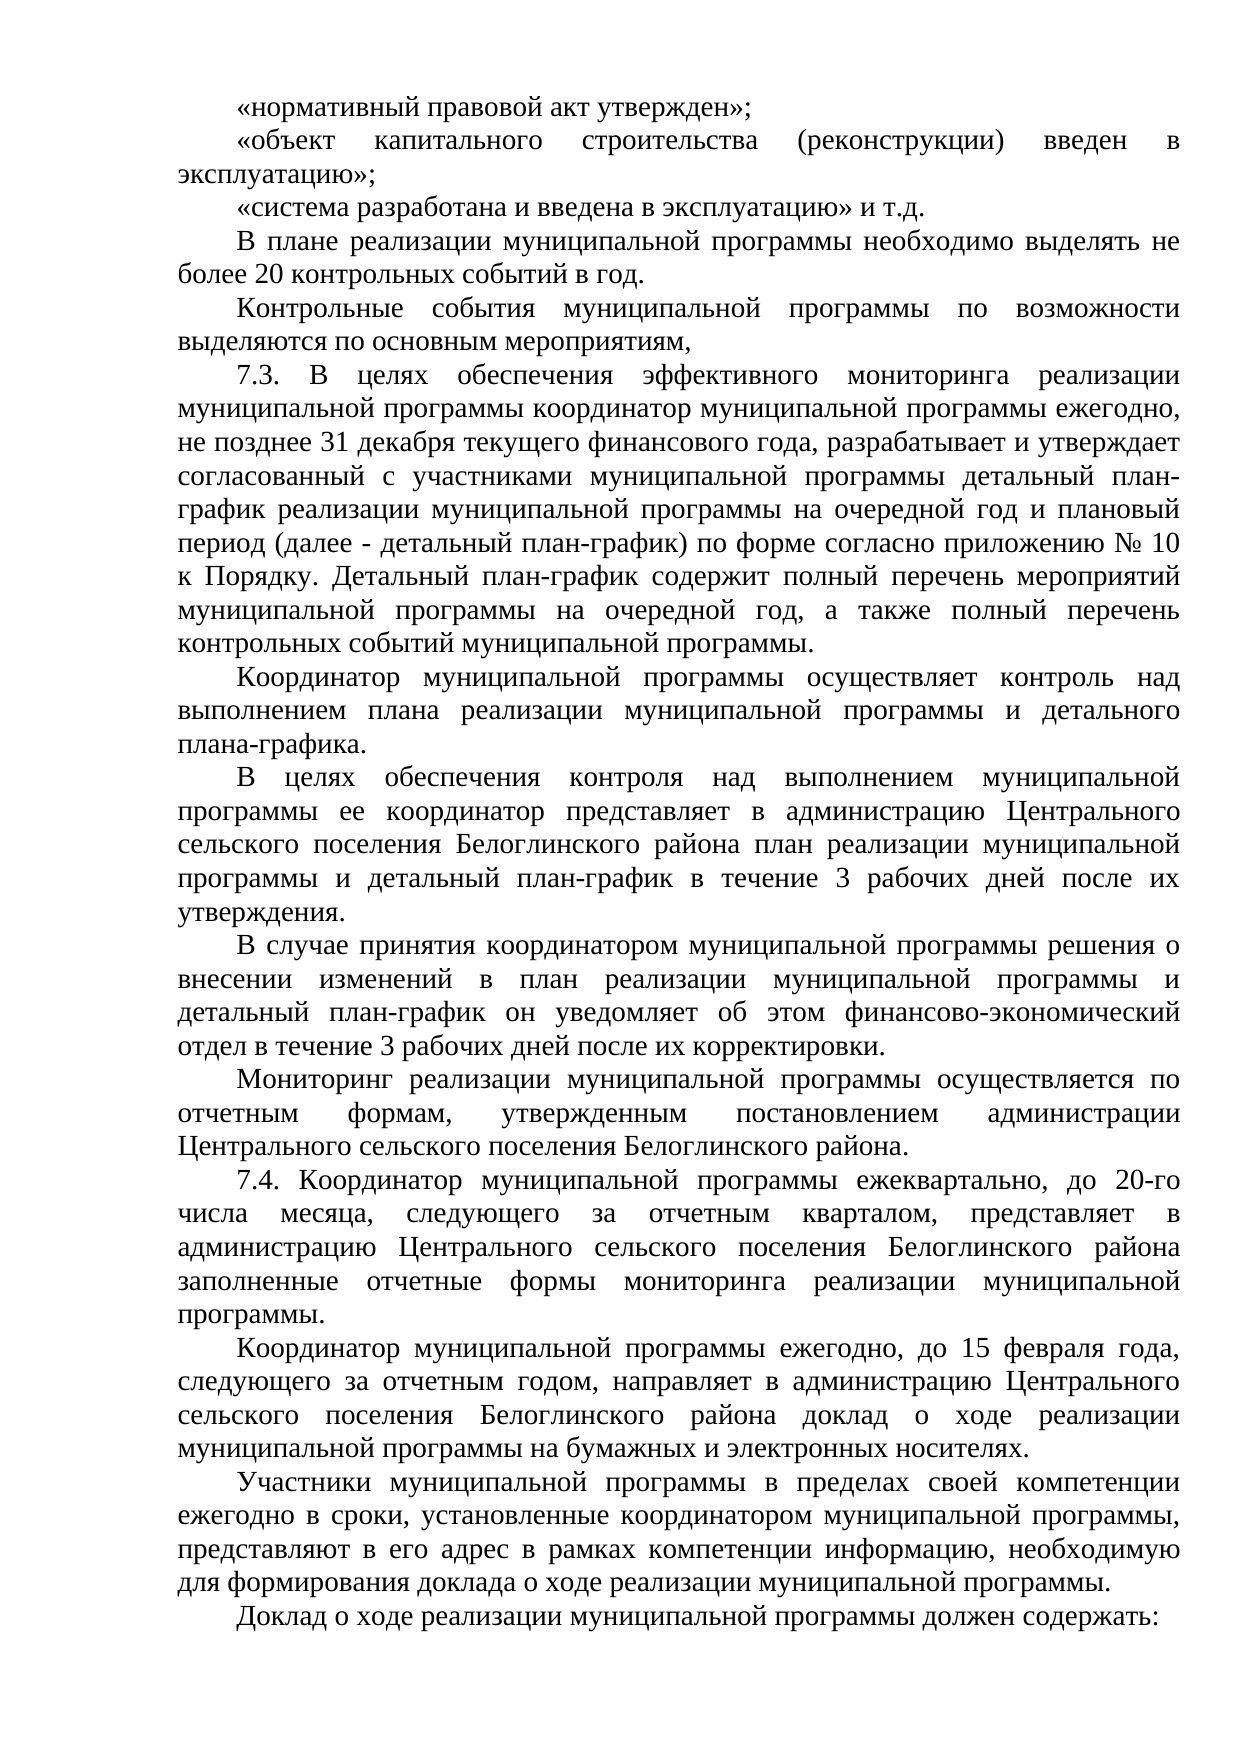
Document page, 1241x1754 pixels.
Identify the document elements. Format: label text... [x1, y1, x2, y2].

text Координатор муниципальной программы осуществляет контроль над выполнением плана реализации муниципальной программы и детального плана-графика. [177, 659, 1181, 759]
text «объект капитального строительства (реконструкции) введен в эксплуатацию»; [177, 122, 1181, 189]
text Участники муниципальной программы в пределах своей компетенции ежегодно в сроки, установленные координатором муниципальной программы, представляют в его адрес в рамках компетенции информацию, необходимую для формирования доклада о ходе реализации муниципальной программы. [177, 1464, 1181, 1598]
text В целях обеспечения контроля над выполнением муниципальной программы ее координатор представляет в администрацию Центрального сельского поселения Белоглинского района план реализации муниципальной программы и детальный план-график в течение 3 рабочих дней после их утверждения. [177, 759, 1181, 927]
text В плане реализации муниципальной программы необходимо выделять не более 20 контрольных событий в год. [177, 223, 1181, 290]
text Доклад о ходе реализации муниципальной программы должен содержать: [177, 1598, 1181, 1632]
text Мониторинг реализации муниципальной программы осуществляется по отчетным формам, утвержденным постановлением администрации Центрального сельского поселения Белоглинского района. [177, 1061, 1181, 1162]
text В случае принятия координатором муниципальной программы решения о внесении изменений в план реализации муниципальной программы и детальный план-график он уведомляет об этом финансово-экономический отдел в течение 3 рабочих дней после их корректировки. [177, 927, 1181, 1061]
text «система разработана и введена в эксплуатацию» и т.д. [177, 189, 1181, 223]
text «нормативный правовой акт утвержден»; [177, 89, 1181, 122]
text Координатор муниципальной программы ежегодно, до 15 февраля года, следующего за отчетным годом, направляет в администрацию Центрального сельского поселения Белоглинского района доклад о ходе реализации муниципальной программы на бумажных и электронных носителях. [177, 1330, 1181, 1464]
text 7.3. В целях обеспечения эффективного мониторинга реализации муниципальной программы координатор муниципальной программы ежегодно, не позднее 31 декабря текущего финансового года, разрабатывает и утверждает согласованный с участниками муниципальной программы детальный план-график реализации муниципальной программы на очередной год и плановый период (далее - детальный план-график) по форме согласно приложению № 10 к Порядку. Детальный план-график содержит полный перечень мероприятий муниципальной программы на очередной год, а также полный перечень контрольных событий муниципальной программы. [177, 357, 1181, 659]
text 7.4. Координатор муниципальной программы ежеквартально, до 20-го числа месяца, следующего за отчетным кварталом, представляет в администрацию Центрального сельского поселения Белоглинского района заполненные отчетные формы мониторинга реализации муниципальной программы. [177, 1162, 1181, 1330]
text Контрольные события муниципальной программы по возможности выделяются по основным мероприятиям, [177, 290, 1181, 357]
